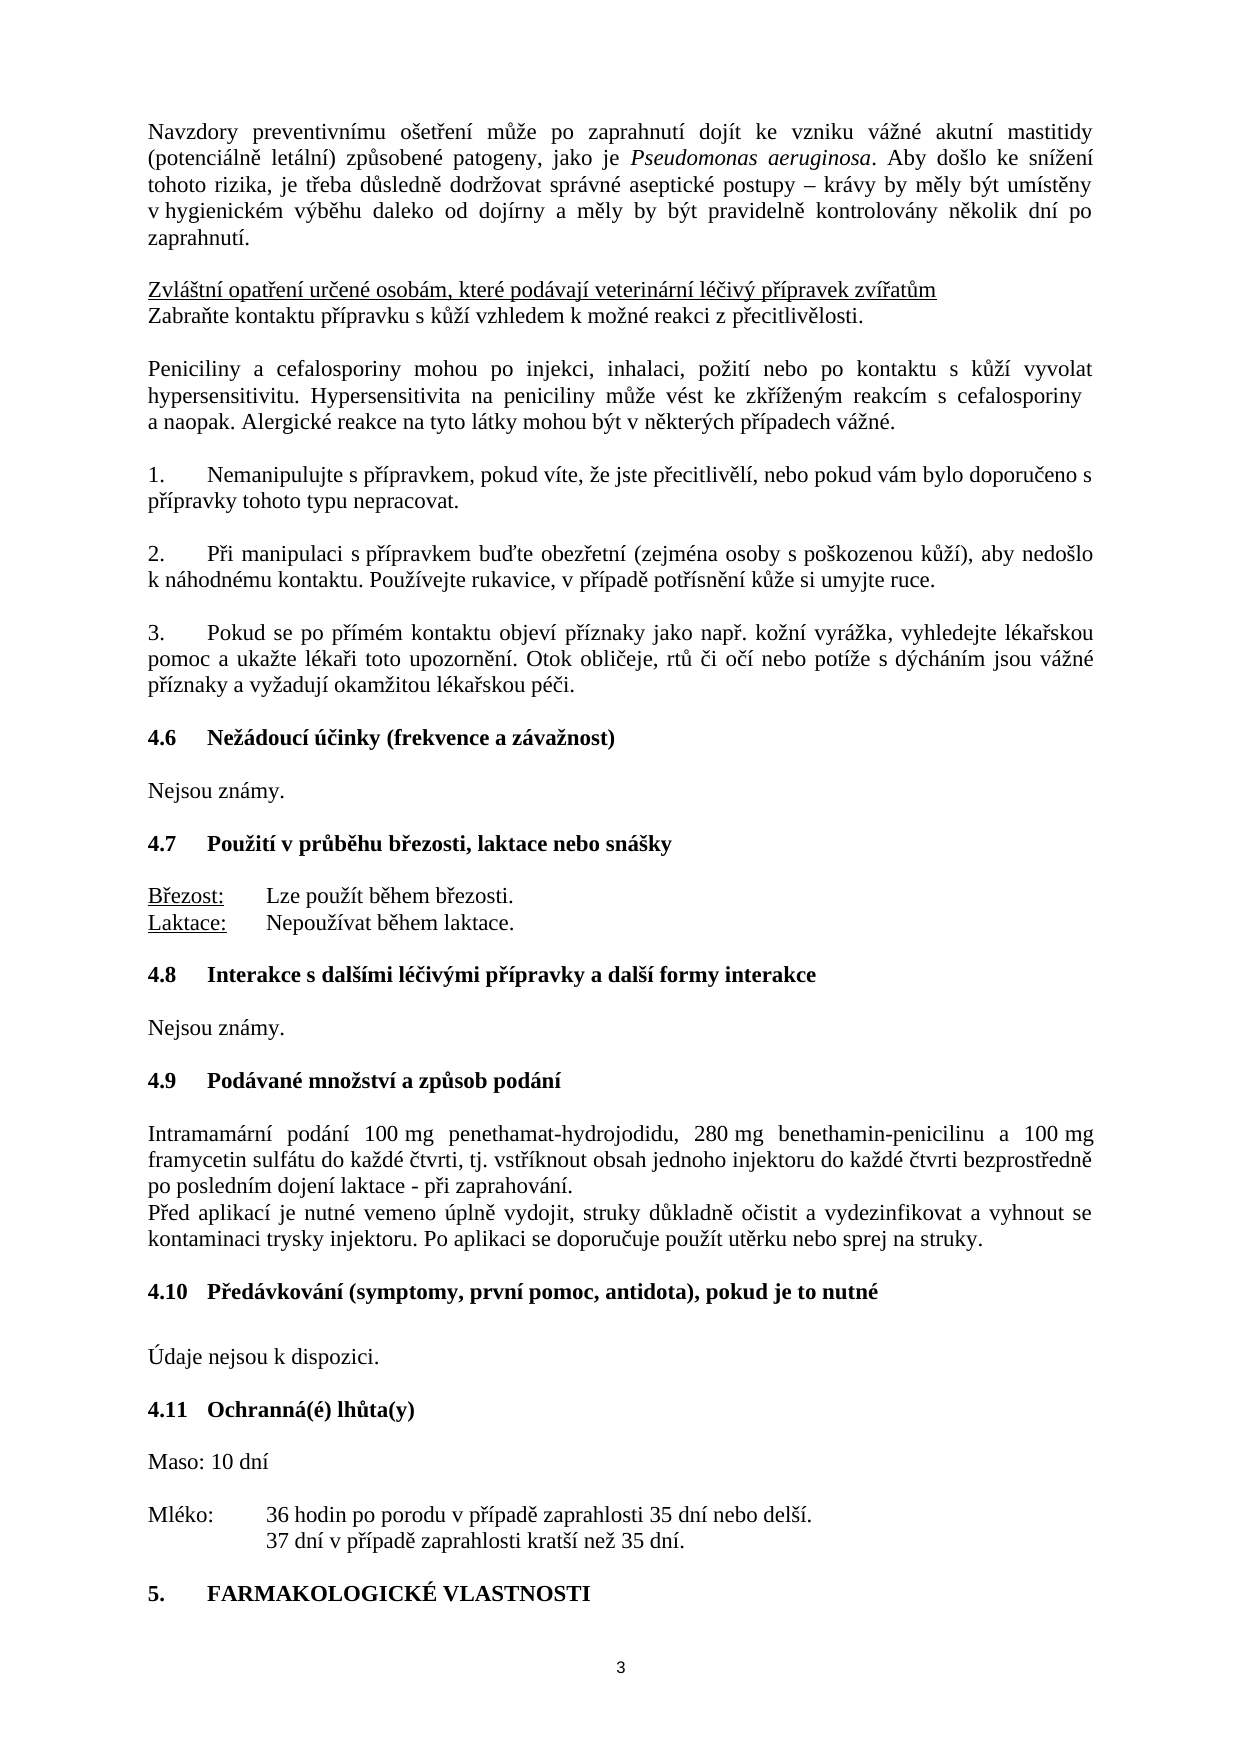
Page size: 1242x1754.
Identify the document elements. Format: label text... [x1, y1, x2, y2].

text 5. FARMAKOLOGICKÉ VLASTNOSTI [148, 1580, 1094, 1606]
text 4.10 Předávkování (symptomy, první pomoc, antidota), pokud je to nutné [148, 1278, 1094, 1304]
text 4.11 Ochranná(é) lhůta(y) [148, 1396, 1094, 1422]
text Maso: 10 dní [148, 1448, 1094, 1475]
text 4.9 Podávané množství a způsob podání [148, 1067, 1094, 1093]
text Před aplikací je nutné vemeno úplně vydojit, struky důkladně očistit a vydezinfikovat a vyhnout se kontaminaci trysky injektoru. Po aplikaci se doporučuje použít utěrku nebo sprej na struky. [148, 1199, 1094, 1251]
text Zvláštní opatření určené osobám, které podávají veterinární léčivý přípravek zvířatům [148, 276, 1094, 303]
text Intramamární podání 100 mg penethamat-hydrojodidu, 280 mg benethamin-penicilinu a 100 mg framycetin sulfátu do každé čtvrti, tj. vstříknout obsah jednoho injektoru do každé čtvrti bezprostředně po posledním dojení laktace - při zaprahování. [148, 1119, 1094, 1199]
text Březost: Lze použít během březosti. [148, 882, 1094, 909]
text Peniciliny a cefalosporiny mohou po injekci, inhalaci, požití nebo po kontaktu s kůží vyvolat hypersensitivitu. Hypersensitivita na peniciliny může vést ke zkříženým reakcím s cefalosporiny a naopak. Alergické reakce na tyto látky mohou být v některých případech vážné. [148, 355, 1094, 434]
text 4.7 Použití v průběhu březosti, laktace nebo snášky [148, 830, 1094, 856]
text Mléko: 36 hodin po porodu v případě zaprahlosti 35 dní nebo delší. [148, 1501, 1094, 1527]
text 37 dní v případě zaprahlosti kratší než 35 dní. [148, 1527, 1094, 1554]
text 4.6 Nežádoucí účinky (frekvence a závažnost) [148, 724, 1094, 751]
text Nejsou známy. [148, 777, 1094, 803]
text Laktace: Nepoužívat během laktace. [148, 909, 1094, 935]
text 1. Nemanipulujte s přípravkem, pokud víte, že jste přecitlivělí, nebo pokud vám bylo doporučeno s přípravky tohoto typu nepracovat. [148, 461, 1094, 513]
text Navzdory preventivnímu ošetření může po zaprahnutí dojít ke vzniku vážné akutní mastitidy (potenciálně letální) způsobené patogeny, jako je Pseudomonas aeruginosa. Aby došlo ke snížení tohoto rizika, je třeba důsledně dodržovat správné aseptické postupy – krávy by měly být umístěny v hygienickém výběhu daleko od dojírny a měly by být pravidelně kontrolovány několik dní po zaprahnutí. [148, 118, 1094, 250]
text 4.8 Interakce s dalšími léčivými přípravky a další formy interakce [148, 961, 1094, 988]
text Údaje nejsou k dispozici. [148, 1343, 1094, 1369]
text Nejsou známy. [148, 1014, 1094, 1041]
text 2. Při manipulaci s přípravkem buďte obezřetní (zejména osoby s poškozenou kůží), aby nedošlo k náhodnému kontaktu. Používejte rukavice, v případě potřísnění kůže si umyjte ruce. [148, 540, 1094, 592]
text Zabraňte kontaktu přípravku s kůží vzhledem k možné reakci z přecitlivělosti. [148, 303, 1094, 329]
text 3. Pokud se po přímém kontaktu objeví příznaky jako např. kožní vyrážka, vyhledejte lékařskou pomoc a ukažte lékaři toto upozornění. Otok obličeje, rtů či očí nebo potíže s dýcháním jsou vážné příznaky a vyžadují okamžitou lékařskou péči. [148, 619, 1094, 698]
